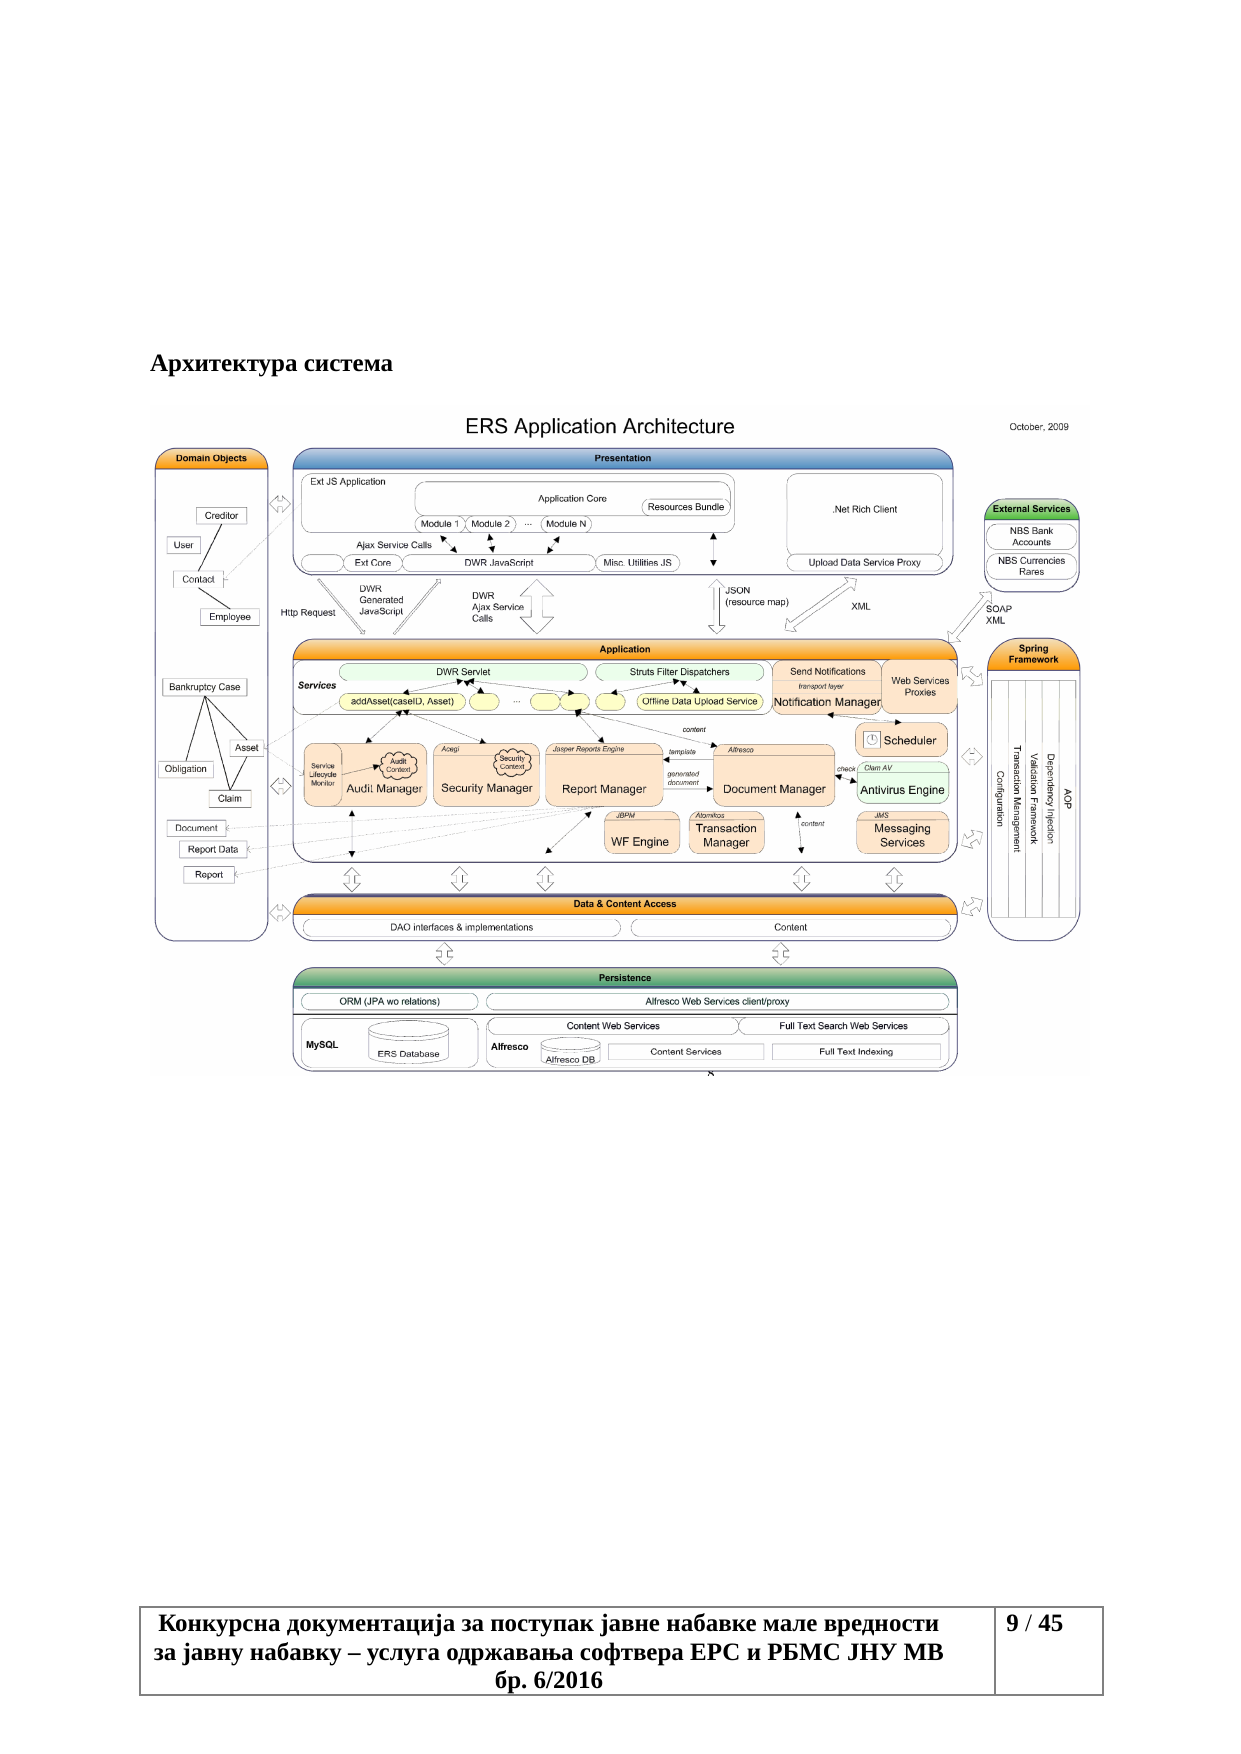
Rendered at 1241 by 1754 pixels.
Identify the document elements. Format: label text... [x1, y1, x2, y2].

picture [150, 405, 1091, 1076]
text Архитектура система [150, 348, 1090, 377]
